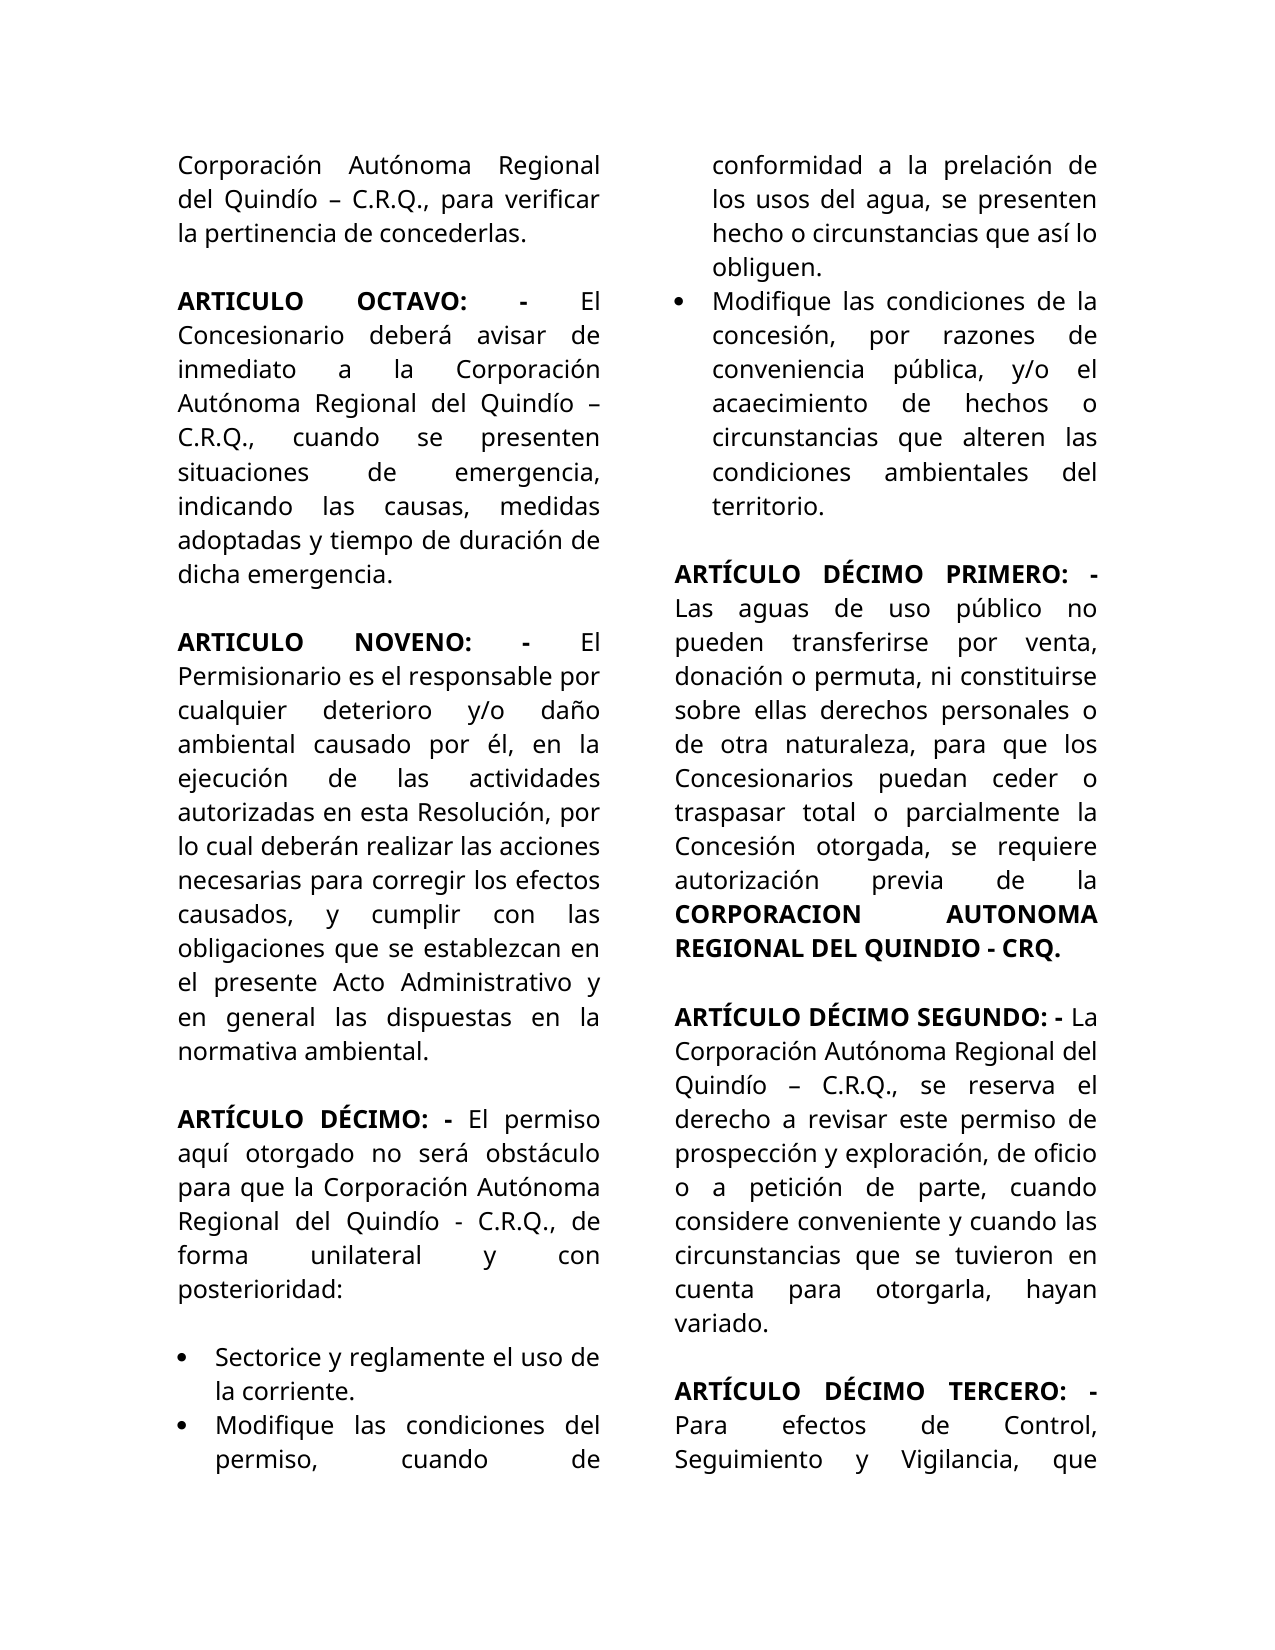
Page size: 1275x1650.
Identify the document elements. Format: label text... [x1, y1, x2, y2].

text ARTICULO OCTAVO: - El Concesionario deberá avisar de inmediato a la Corporación Autónoma Regional del Quindío – C.R.Q., cuando se presenten situaciones de emergencia, indicando las causas, medidas adoptadas y tiempo de duración de dicha emergencia. [177, 284, 601, 590]
text ARTICULO NOVENO: - El Permisionario es el responsable por cualquier deterioro y/o daño ambiental causado por él, en la ejecución de las actividades autorizadas en esta Resolución, por lo cual deberán realizar las acciones necesarias para corregir los efectos causados, y cumplir con las obligaciones que se establezcan en el presente Acto Administrativo y en general las dispuestas en la normativa ambiental. [177, 624, 601, 1067]
text ARTÍCULO DÉCIMO PRIMERO: - Las aguas de uso público no pueden transferirse por venta, donación o permuta, ni constituirse sobre ellas derechos personales o de otra naturaleza, para que los Concesionarios puedan ceder o traspasar total o parcialmente la Concesión otorgada, se requiere autorización previa de la CORPORACION AUTONOMA REGIONAL DEL QUINDIO - CRQ. [674, 556, 1098, 965]
list Modifique las condiciones del permiso, cuando de conformidad a la prelación de los usos del agua, se presenten hecho o circunstancias que así lo obliguen. [674, 148, 1098, 284]
list Modifique las condiciones del permiso, cuando de conformidad a la prelación de los usos del agua, se presenten hecho o circunstancias que así lo obliguen. [177, 1408, 601, 1476]
list Sectorice y reglamente el uso de la corriente. [177, 1340, 601, 1408]
text ARTÍCULO DÉCIMO SEGUNDO: - La Corporación Autónoma Regional del Quindío – C.R.Q., se reserva el derecho a revisar este permiso de prospección y exploración, de oficio o a petición de parte, cuando considere conveniente y cuando las circunstancias que se tuvieron en cuenta para otorgarla, hayan variado. [674, 999, 1098, 1340]
list Modifique las condiciones de la concesión, por razones de conveniencia pública, y/o el acaecimiento de hechos o circunstancias que alteren las condiciones ambientales del territorio. [674, 284, 1098, 522]
text ARTÍCULO DÉCIMO: - El permiso aquí otorgado no será obstáculo para que la Corporación Autónoma Regional del Quindío - C.R.Q., de forma unilateral y con posterioridad: [177, 1101, 601, 1306]
